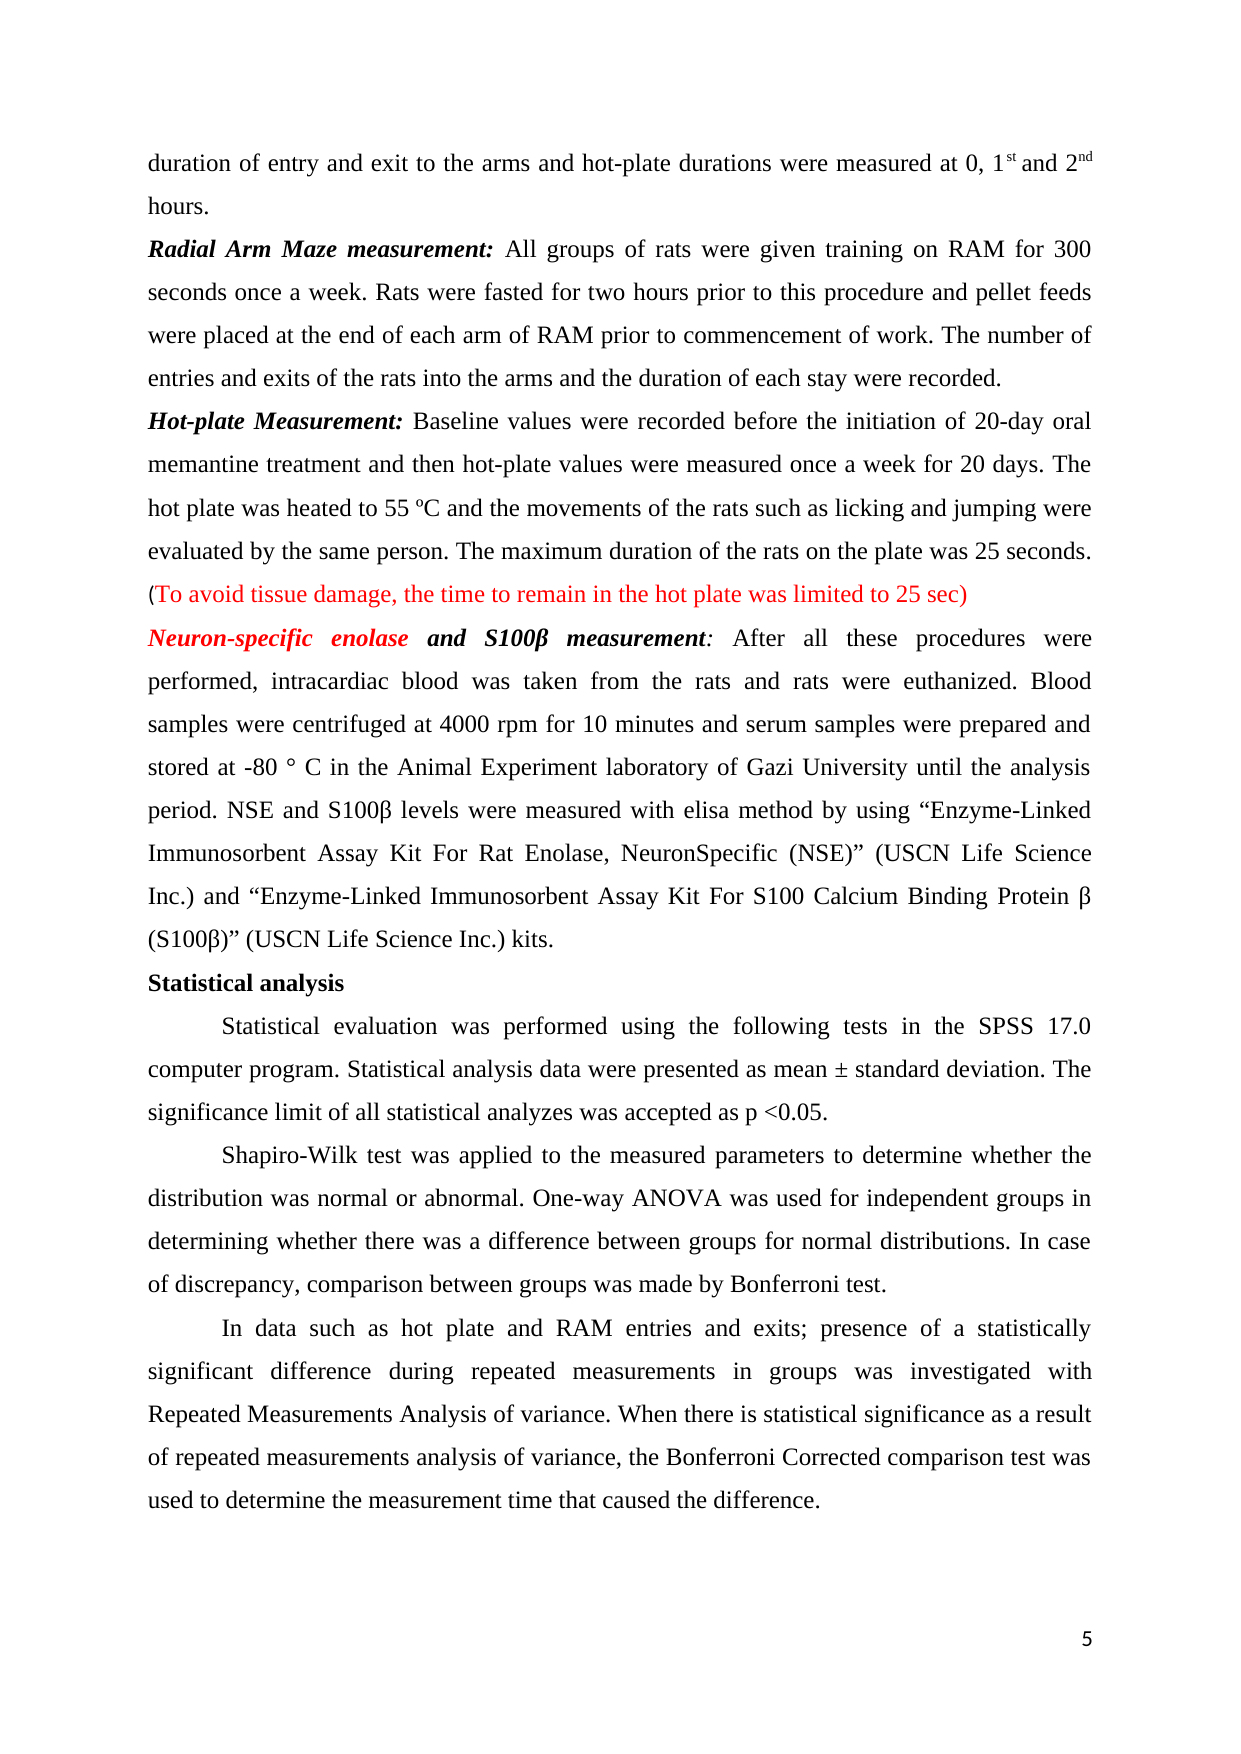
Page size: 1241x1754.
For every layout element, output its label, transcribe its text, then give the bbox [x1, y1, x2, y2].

text Statistical analysis [148, 968, 1093, 996]
text Hot-plate Measurement: Baseline values were recorded before the initiation of 20-day oral memantine treatment and then hot-plate values were measured once a week for 20 days. The hot plate was heated to 55 ºC and the movements of the rats such as licking and jumping were evaluated by the same person. The maximum duration of the rats on the plate was 25 seconds. (To avoid tissue damage, the time to remain in the hot plate was limited to 25 sec) [148, 406, 1093, 608]
text Shapiro-Wilk test was applied to the measured parameters to determine whether the distribution was normal or abnormal. One-way ANOVA was used for independent groups in determining whether there was a difference between groups for normal distributions. In case of discrepancy, comparison between groups was made by Bonferroni test. [148, 1140, 1093, 1298]
text In data such as hot plate and RAM entries and exits; presence of a statistically significant difference during repeated measurements in groups was investigated with Repeated Measurements Analysis of variance. When there is statistical significance as a result of repeated measurements analysis of variance, the Bonferroni Corrected comparison test was used to determine the measurement time that caused the difference. [148, 1313, 1093, 1514]
text Statistical evaluation was performed using the following tests in the SPSS 17.0 computer program. Statistical analysis data were presented as mean ± standard deviation. The significance limit of all statistical analyzes was accepted as p <0.05. [148, 1011, 1093, 1126]
text Neuron-specific enolase and S100β measurement: After all these procedures were performed, intracardiac blood was taken from the rats and rats were euthanized. Blood samples were centrifuged at 4000 rpm for 10 minutes and serum samples were prepared and stored at -80 ° C in the Animal Experiment laboratory of Gazi University until the analysis period. NSE and S100β levels were measured with elisa method by using “Enzyme-Linked Immunosorbent Assay Kit For Rat Enolase, NeuronSpecific (NSE)” (USCN Life Science Inc.) and “Enzyme-Linked Immunosorbent Assay Kit For S100 Calcium Binding Protein β (S100β)” (USCN Life Science Inc.) kits. [148, 623, 1093, 953]
text Radial Arm Maze measurement: All groups of rats were given training on RAM for 300 seconds once a week. Rats were fasted for two hours prior to this procedure and pellet feeds were placed at the end of each arm of RAM prior to commencement of work. The number of entries and exits of the rats into the arms and the duration of each stay were recorded. [148, 234, 1093, 392]
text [148, 148, 1093, 219]
